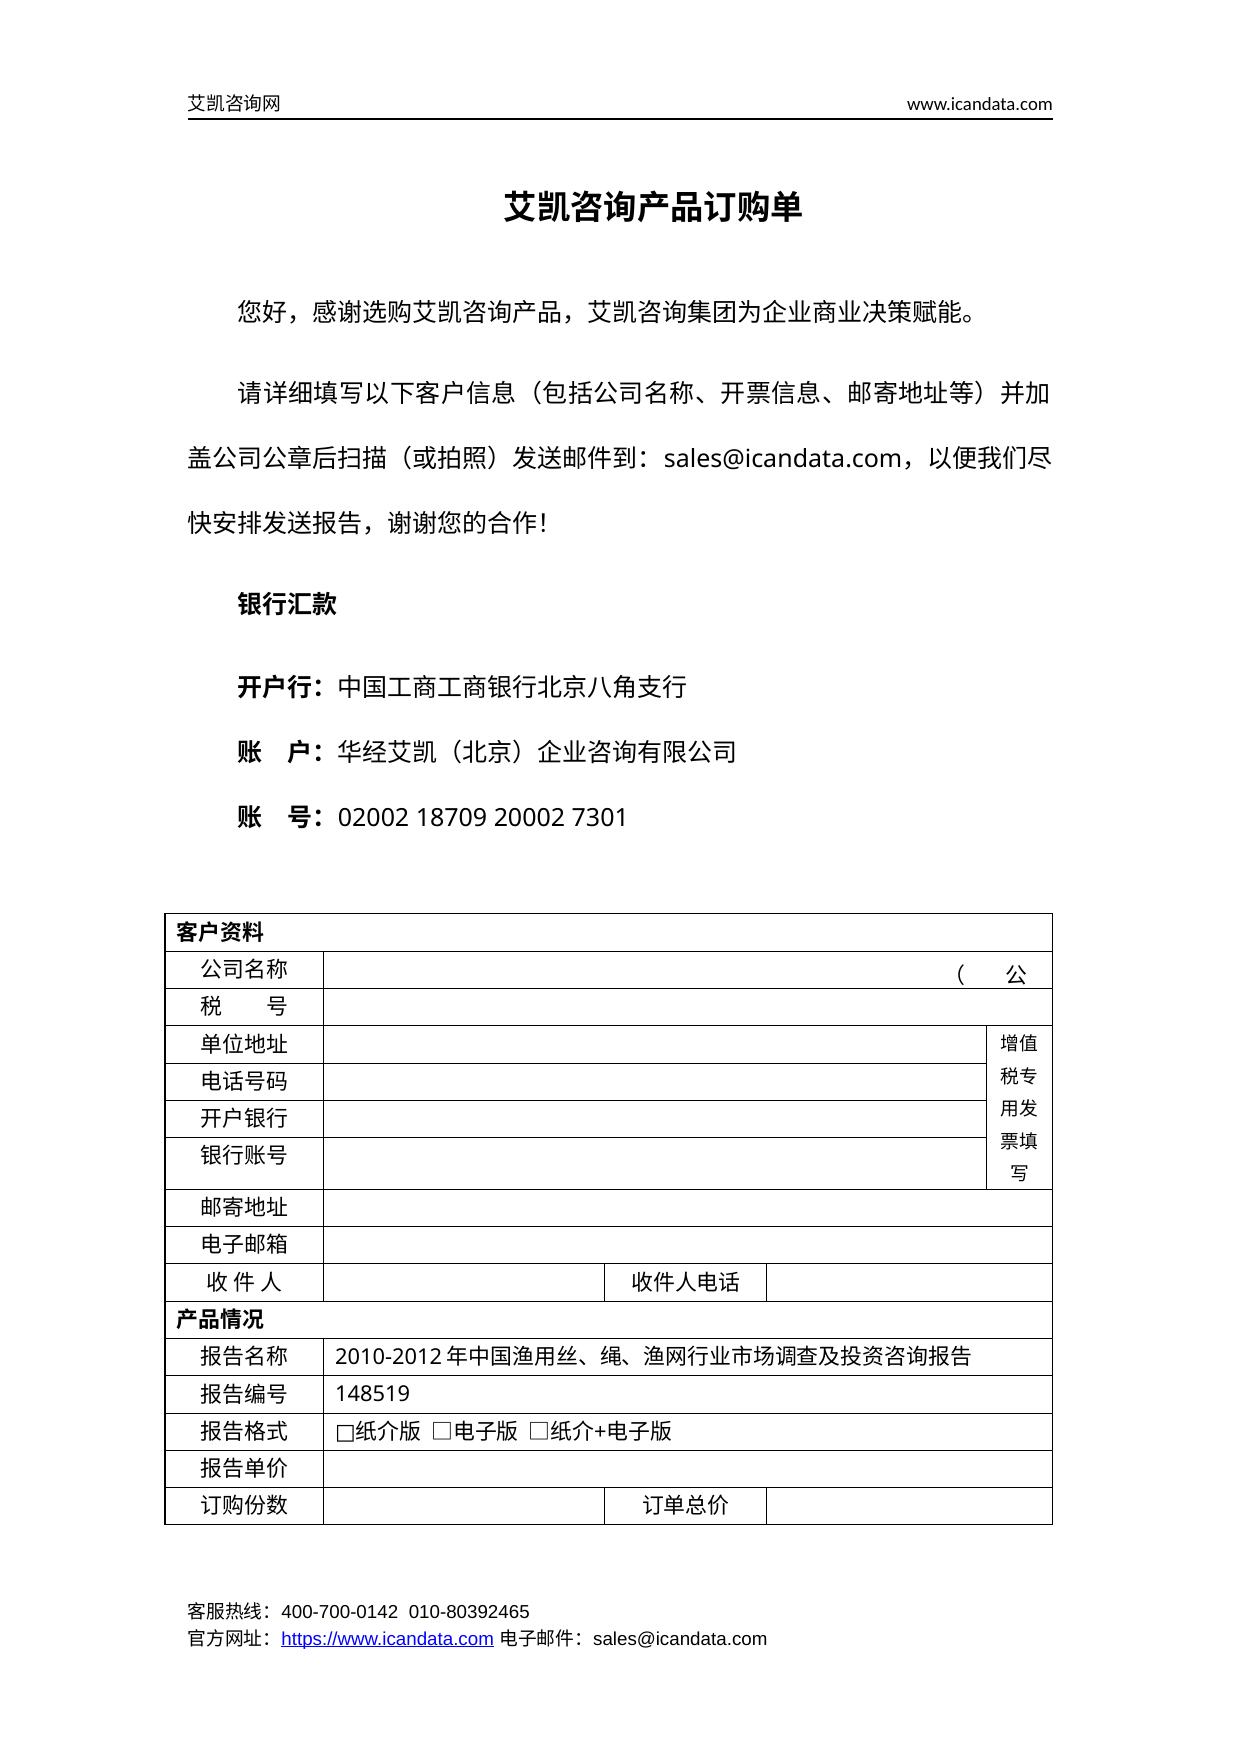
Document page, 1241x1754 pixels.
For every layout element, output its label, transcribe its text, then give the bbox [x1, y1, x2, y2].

table_cell 订单总价 [605, 1488, 766, 1524]
table_cell 报告格式 [166, 1414, 323, 1450]
table_cell [324, 1451, 1052, 1487]
table_cell 税 号 [166, 989, 323, 1025]
text 请详细填写以下客户信息（包括公司名称、开票信息、邮寄地址等）并加盖公司公章后扫描（或拍照）发送邮件到：sales@icandata.com，以便我们尽快安排发送报告，谢谢您的合作！ [187, 359, 1053, 554]
table_cell 电话号码 [166, 1064, 323, 1100]
text 账 号：02002 18709 20002 7301 [187, 783, 1053, 848]
table_cell 订购份数 [166, 1488, 323, 1524]
table_cell 增值税专用发票填写 [987, 1026, 1052, 1189]
table_cell 单位地址 [166, 1026, 323, 1062]
table_cell 收 件 人 [166, 1264, 323, 1301]
table_cell [324, 952, 1052, 988]
table_cell [324, 1101, 986, 1137]
table_cell 银行账号 [166, 1138, 323, 1189]
text 银行汇款 [187, 570, 1053, 635]
table_cell [767, 1488, 1052, 1524]
table_cell 收件人电话 [605, 1264, 766, 1301]
table_cell 2010-2012年中国渔用丝、绳、渔网行业市场调查及投资咨询报告 [324, 1339, 1052, 1375]
table_cell 报告编号 [166, 1376, 323, 1412]
table_cell 公司名称 [166, 952, 323, 988]
table_cell 开户银行 [166, 1101, 323, 1137]
table_cell 电子邮箱 [166, 1227, 323, 1263]
table_cell 报告名称 [166, 1339, 323, 1375]
table_cell 148519 [324, 1376, 1052, 1412]
table_cell [324, 1264, 604, 1301]
table_cell 邮寄地址 [166, 1190, 323, 1226]
table_cell [324, 1064, 986, 1100]
table_cell 报告单价 [166, 1451, 323, 1487]
table_cell [324, 1138, 986, 1189]
text 您好，感谢选购艾凯咨询产品，艾凯咨询集团为企业商业决策赋能。 [187, 278, 1053, 343]
table_header 客户资料 [166, 914, 1052, 951]
table_cell [324, 1026, 986, 1062]
table_cell □纸介版 □电子版 □纸介+电子版 [324, 1414, 1052, 1450]
table_cell [767, 1264, 1052, 1301]
text 艾凯咨询产品订购单 [187, 172, 1053, 237]
table_cell [324, 989, 1052, 1025]
table_cell [324, 1488, 604, 1524]
table_cell [324, 1227, 1052, 1263]
table_cell 产品情况 [166, 1302, 1052, 1338]
table_cell [324, 1190, 1052, 1226]
text 账 户：华经艾凯（北京）企业咨询有限公司 [187, 718, 1053, 783]
text 开户行：中国工商工商银行北京八角支行 [187, 653, 1053, 718]
